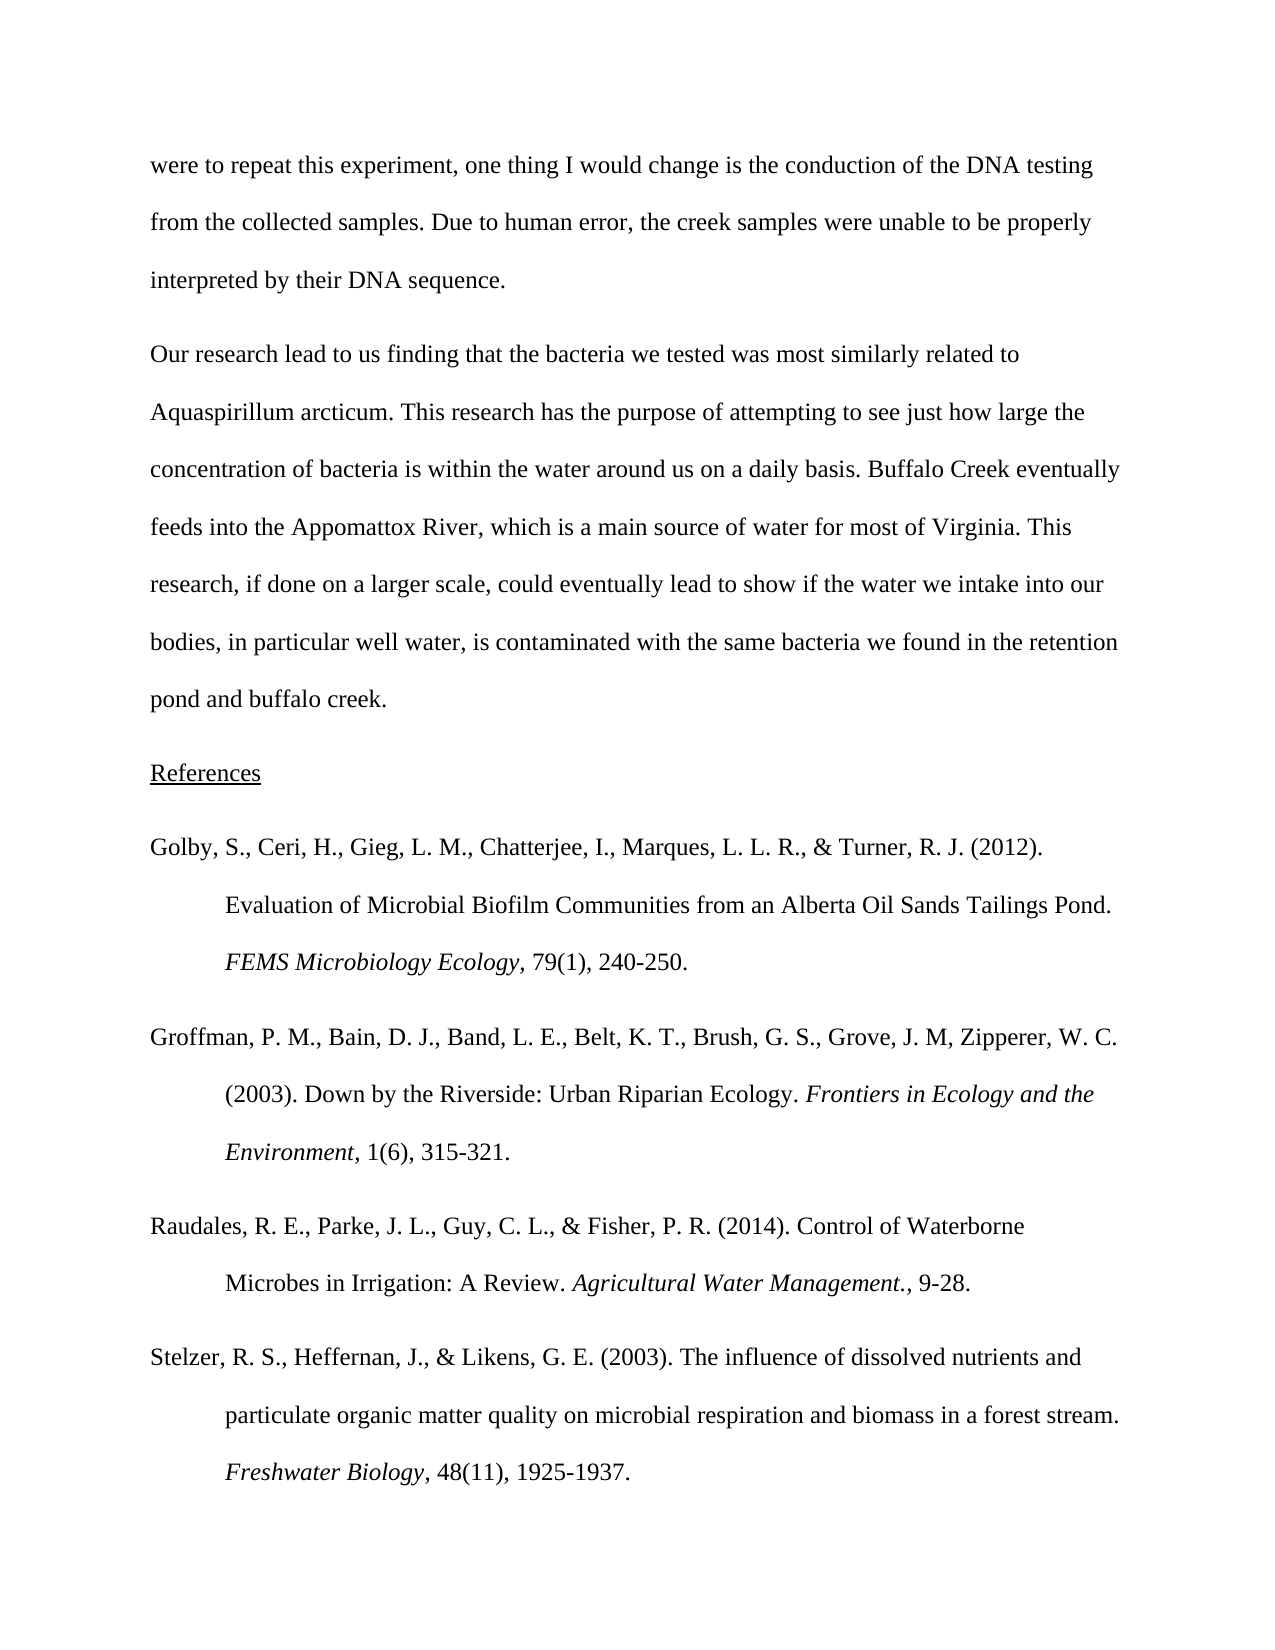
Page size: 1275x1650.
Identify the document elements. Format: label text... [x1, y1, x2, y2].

text Our research lead to us finding that the bacteria we tested was most similarly related to Aquaspirillum arcticum. This research has the purpose of attempting to see just how large the concentration of bacteria is within the water around us on a daily basis. Buffalo Creek eventually feeds into the Appomattox River, which is a main source of water for most of Virginia. This research, if done on a larger scale, could eventually lead to show if the water we intake into our bodies, in particular well water, is contaminated with the same bacteria we found in the retention pond and buffalo creek. [150, 339, 1125, 713]
text References [150, 758, 1125, 787]
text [150, 150, 1125, 294]
text Groffman, P. M., Bain, D. J., Band, L. E., Belt, K. T., Brush, G. S., Grove, J. M, Zipperer, W. C. (2003). Down by the Riverside: Urban Riparian Ecology. Frontiers in Ecology and the Environment, 1(6), 315-321. [150, 1022, 1125, 1165]
text Golby, S., Ceri, H., Gieg, L. M., Chatterjee, I., Marques, L. L. R., & Turner, R. J. (2012). Evaluation of Microbial Biofilm Communities from an Alberta Oil Sands Tailings Pond. FEMS Microbiology Ecology, 79(1), 240-250. [150, 832, 1125, 976]
text Stelzer, R. S., Heffernan, J., & Likens, G. E. (2003). The influence of dissolved nutrients and particulate organic matter quality on microbial respiration and biomass in a forest stream. Freshwater Biology, 48(11), 1925-1937. [150, 1342, 1125, 1486]
text Raudales, R. E., Parke, J. L., Guy, C. L., & Fisher, P. R. (2014). Control of Waterborne Microbes in Irrigation: A Review. Agricultural Water Management., 9-28. [150, 1211, 1125, 1297]
